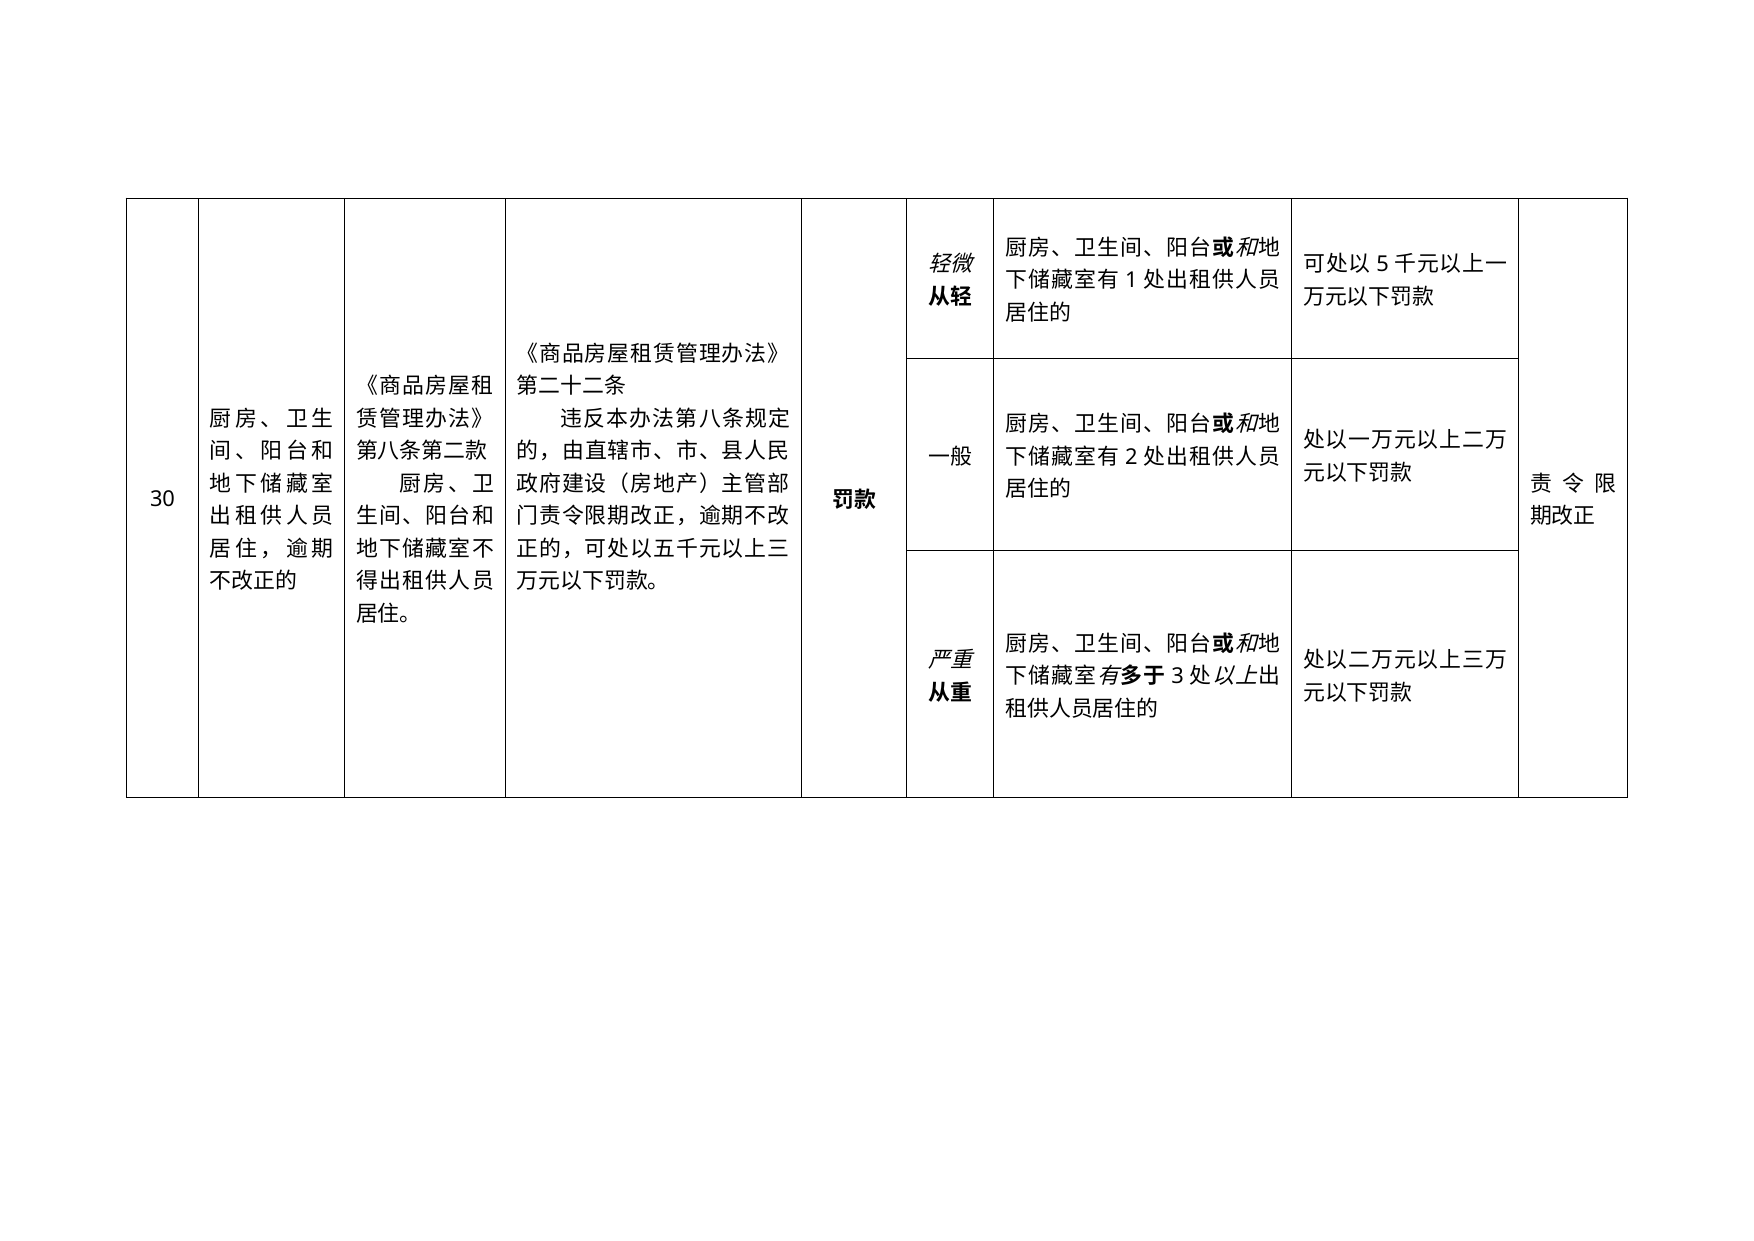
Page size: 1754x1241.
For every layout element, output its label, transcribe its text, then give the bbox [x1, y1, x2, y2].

table_cell 轻微从轻 [907, 199, 993, 358]
table_cell 《商品房屋租赁管理办法》第二十二条 违反本办法第八条规定的，由直辖市、市、县人民政府建设（房地产）主管部门责令限期改正，逾期不改正的，可处以五千元以上三万元以下罚款。 [506, 199, 801, 797]
table_cell 严重从重 [907, 551, 993, 797]
table_cell 处以二万元以上三万元以下罚款 [1292, 551, 1518, 797]
table_cell 厨房、卫生间、阳台或和地下储藏室有1处出租供人员居住的 [994, 199, 1291, 358]
table_cell 厨房、卫生间、阳台和地下储藏室出租供人员居住，逾期不改正的 [199, 199, 344, 797]
table_cell 一般 [907, 359, 993, 550]
table_cell 厨房、卫生间、阳台或和地下储藏室有多于3处以上出租供人员居住的 [994, 551, 1291, 797]
table_cell 可处以5千元以上一万元以下罚款 [1292, 199, 1518, 358]
table_cell 厨房、卫生间、阳台或和地下储藏室有2处出租供人员居住的 [994, 359, 1291, 550]
table_cell 30 [127, 199, 198, 797]
table_cell 《商品房屋租赁管理办法》第八条第二款 厨房、卫生间、阳台和地下储藏室不得出租供人员居住。 [345, 199, 505, 797]
table_cell 责令限期改正 [1519, 199, 1627, 797]
table_cell 处以一万元以上二万元以下罚款 [1292, 359, 1518, 550]
table_cell 罚款 [802, 199, 906, 797]
